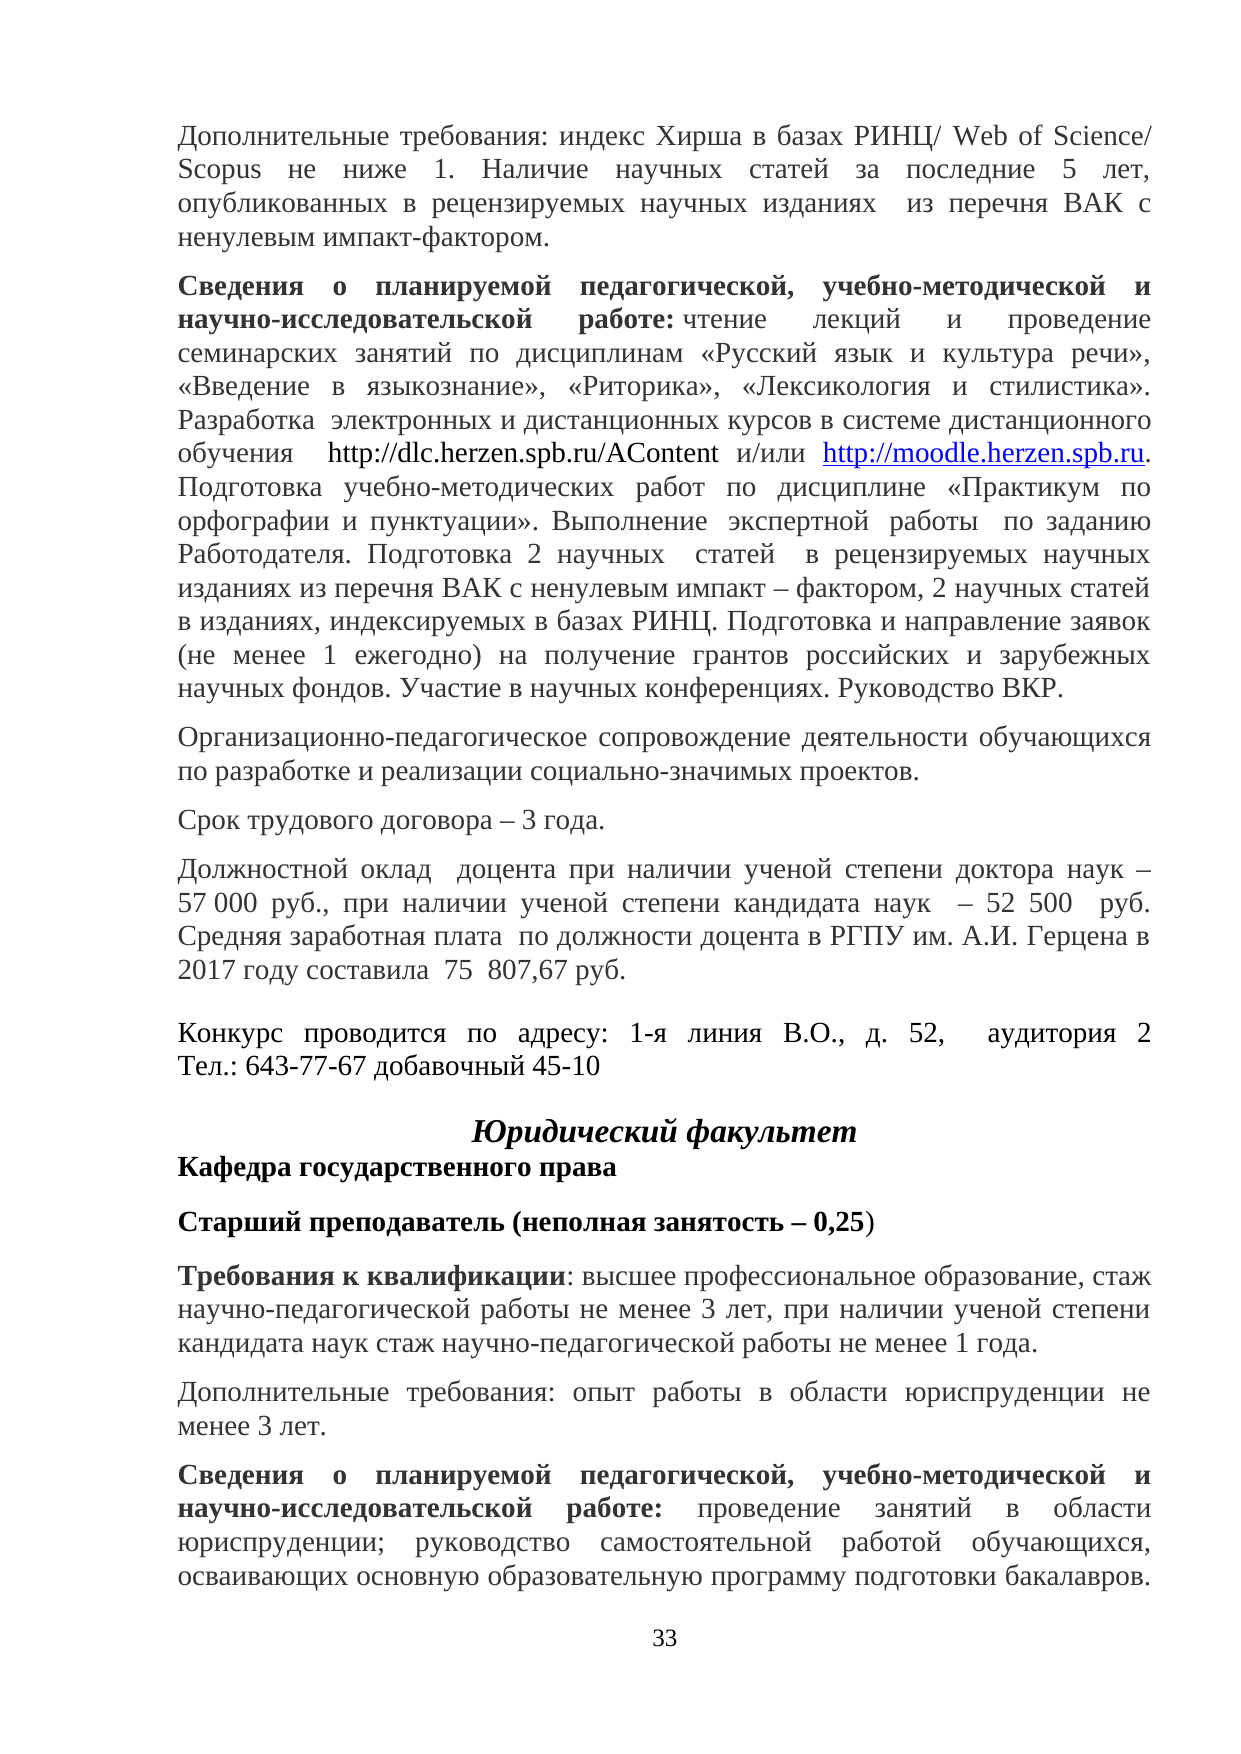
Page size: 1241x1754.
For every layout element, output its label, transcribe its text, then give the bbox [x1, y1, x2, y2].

text Срок трудового договора – 3 года. [177, 802, 1152, 836]
text Дополнительные требования: опыт работы в области юриспруденции не менее 3 лет. [177, 1374, 1152, 1441]
text Юридический факультет [177, 1111, 1152, 1149]
text Должностной оклад доцента при наличии ученой степени доктора наук – 57 000 руб., при наличии ученой степени кандидата наук – 52 500 руб. Средняя заработная плата по должности доцента в РГПУ им. А.И. Герцена в 2017 году составила 75 807,67 руб. [177, 851, 1152, 986]
text Кафедра государственного права [177, 1149, 1152, 1183]
text Конкурс проводится по адресу: 1-я линия В.О., д. 52, аудитория 2 Тел.: 643-77-67 добавочный 45-10 [177, 1015, 1152, 1082]
text Дополнительные требования: индекс Хирша в базах РИНЦ/ Web of Science/ Scopus не ниже 1. Наличие научных статей за последние 5 лет, опубликованных в рецензируемых научных изданиях из перечня ВАК с ненулевым импакт-фактором. [177, 118, 1152, 252]
text Организационно-педагогическое сопровождение деятельности обучающихся по разработке и реализации социально-значимых проектов. [177, 719, 1152, 787]
text Требования к квалификации: высшее профессиональное образование, стаж научно-педагогической работы не менее 3 лет, при наличии ученой степени кандидата наук стаж научно-педагогической работы не менее 1 года. [177, 1258, 1152, 1359]
text Сведения о планируемой педагогической, учебно-методической и научно-исследовательской работе: чтение лекций и проведение семинарских занятий по дисциплинам «Русский язык и культура речи», «Введение в языкознание», «Риторика», «Лексикология и стилистика». Разработка электронных и дистанционных курсов в системе дистанционного обучения http://dlc.herzen.spb.ru/AContent и/или http://moodle.herzen.spb.ru. Подготовка учебно-методических работ по дисциплине «Практикум по орфографии и пунктуации». Выполнение экспертной работы по заданию Работодателя. Подготовка 2 научных статей в рецензируемых научных изданиях из перечня ВАК с ненулевым импакт – фактором, 2 научных статей в изданиях, индексируемых в базах РИНЦ. Подготовка и направление заявок (не менее 1 ежегодно) на получение грантов российских и зарубежных научных фондов. Участие в научных конференциях. Руководство ВКР. [177, 268, 1152, 704]
text Старший преподаватель (неполная занятость – 0,25) [177, 1204, 1152, 1237]
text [177, 1457, 1152, 1591]
